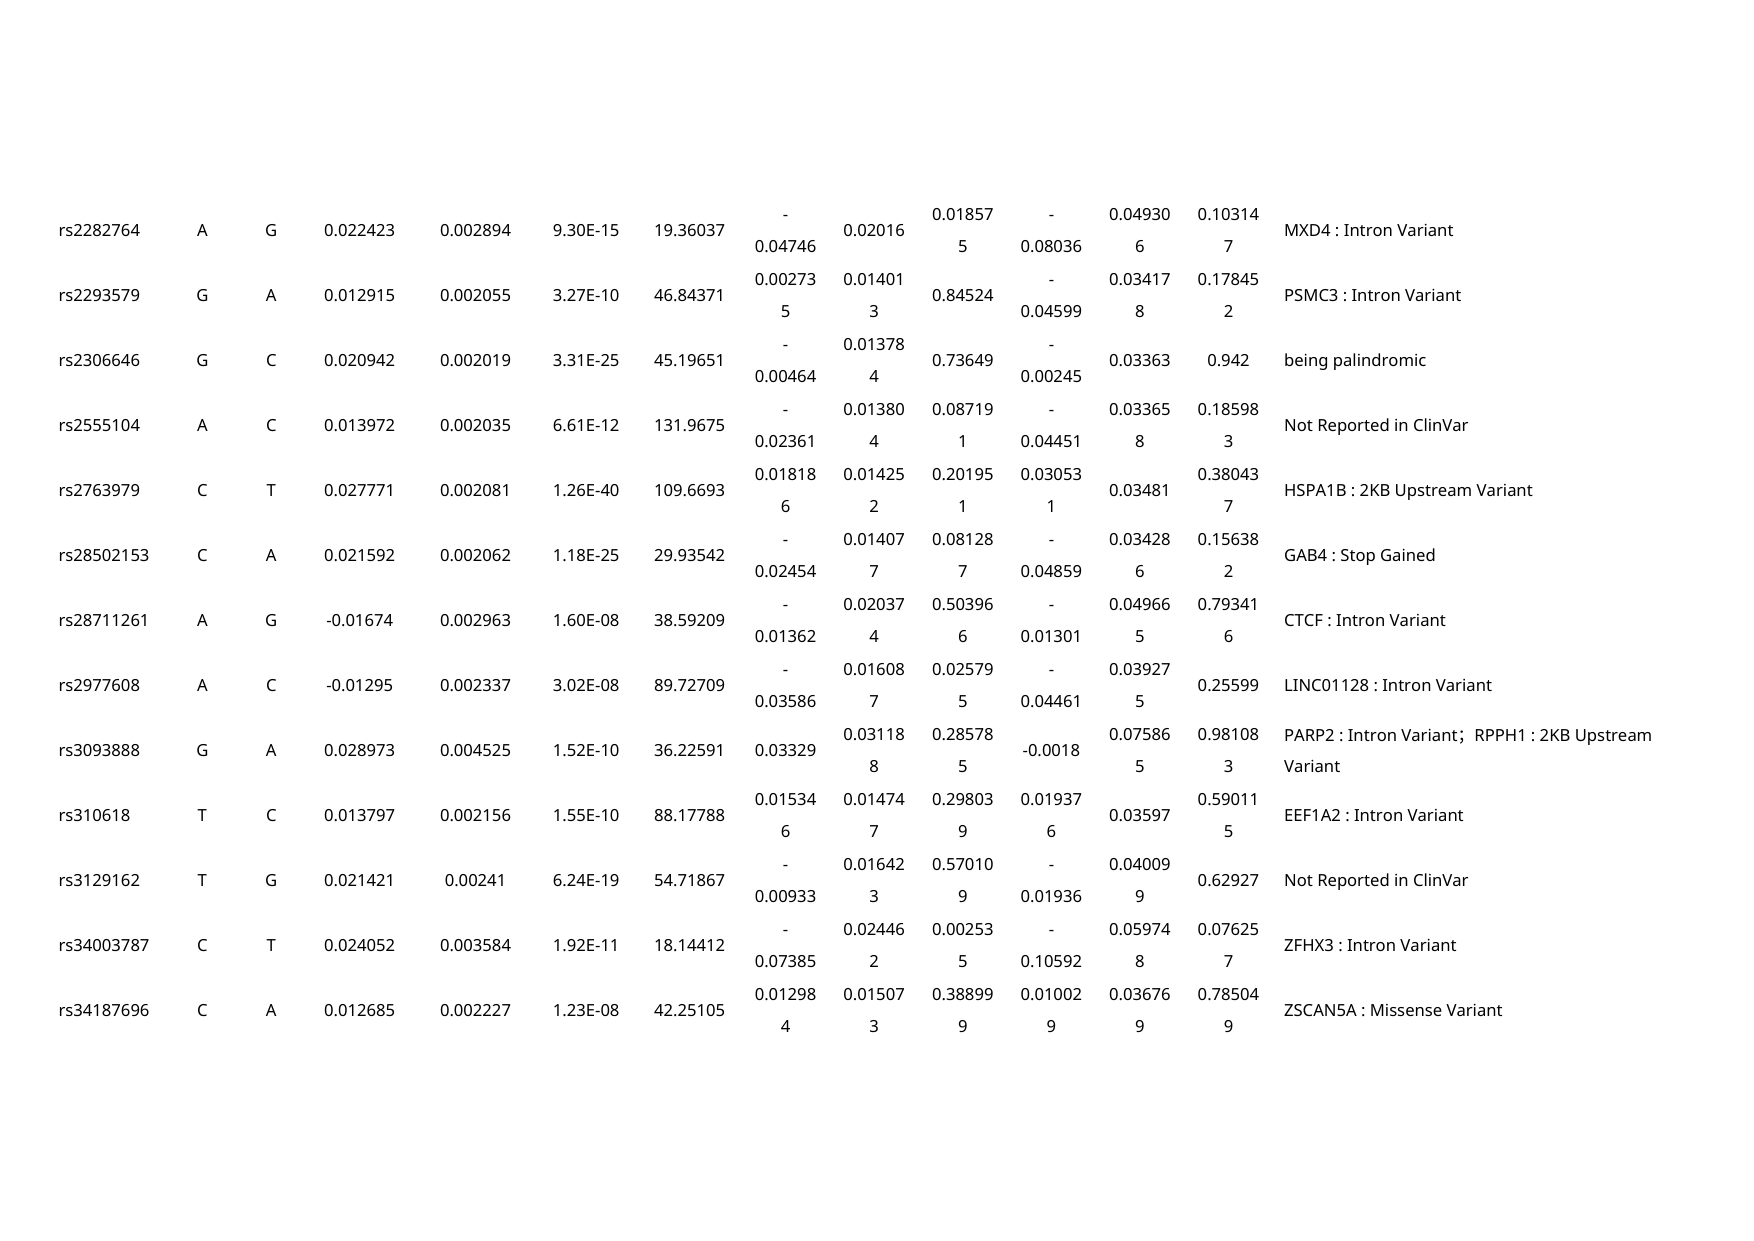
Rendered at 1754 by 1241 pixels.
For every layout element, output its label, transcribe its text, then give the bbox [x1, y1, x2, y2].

table_cell 0.002156 [416, 783, 534, 848]
table_cell EEF1A2 : Intron Variant [1273, 783, 1707, 848]
table_cell 0.002535 [918, 913, 1007, 978]
table_cell G [239, 588, 303, 653]
table_cell being palindromic [1273, 328, 1707, 393]
table_cell -0.01936 [1007, 848, 1096, 913]
table_cell 0.503966 [918, 588, 1007, 653]
table_cell A [239, 263, 303, 328]
table_cell rs310618 [47, 783, 165, 848]
table_cell 38.59209 [638, 588, 741, 653]
table_cell -0.01362 [741, 588, 829, 653]
table_cell -0.00933 [741, 848, 829, 913]
table_cell 0.03363 [1096, 328, 1184, 393]
table_cell 0.027771 [303, 458, 416, 523]
table_cell G [165, 328, 239, 393]
table_cell 0.021421 [303, 848, 416, 913]
table_cell 1.52E-10 [534, 718, 638, 783]
table_cell A [165, 393, 239, 458]
table_cell 0.016423 [830, 848, 918, 913]
table_cell 0.012984 [741, 978, 829, 1043]
table_cell rs2763979 [47, 458, 165, 523]
table_cell HSPA1B : 2KB Upstream Variant [1273, 458, 1707, 523]
table_cell 3.02E-08 [534, 653, 638, 718]
table_cell 0.024052 [303, 913, 416, 978]
table_cell 0.942 [1184, 328, 1273, 393]
table_cell 0.012915 [303, 263, 416, 328]
table_cell 0.016087 [830, 653, 918, 718]
table_cell 0.03597 [1096, 783, 1184, 848]
table_cell 0.002337 [416, 653, 534, 718]
table_cell G [239, 198, 303, 263]
table_cell -0.00245 [1007, 328, 1096, 393]
table_cell 0.081287 [918, 523, 1007, 588]
table_cell CTCF : Intron Variant [1273, 588, 1707, 653]
table_cell 6.61E-12 [534, 393, 638, 458]
table_cell 0.004525 [416, 718, 534, 783]
table_cell -0.10592 [1007, 913, 1096, 978]
table_cell 54.71867 [638, 848, 741, 913]
table_cell rs2293579 [47, 263, 165, 328]
table_cell 0.034286 [1096, 523, 1184, 588]
table_cell 0.185983 [1184, 393, 1273, 458]
table_cell 19.36037 [638, 198, 741, 263]
table_cell 0.034178 [1096, 263, 1184, 328]
table_cell 0.014013 [830, 263, 918, 328]
table_cell -0.04746 [741, 198, 829, 263]
table_cell 0.013784 [830, 328, 918, 393]
table_cell -0.01674 [303, 588, 416, 653]
table_cell 131.9675 [638, 393, 741, 458]
table_cell -0.04859 [1007, 523, 1096, 588]
table_cell 0.590115 [1184, 783, 1273, 848]
table_cell 0.012685 [303, 978, 416, 1043]
table_cell -0.04599 [1007, 263, 1096, 328]
table_cell 0.785049 [1184, 978, 1273, 1043]
table_cell 0.002062 [416, 523, 534, 588]
table_cell C [165, 913, 239, 978]
table_cell PARP2 : Intron Variant；RPPH1 : 2KB Upstream Variant [1273, 718, 1707, 783]
table_cell 0.103147 [1184, 198, 1273, 263]
table_cell 0.002227 [416, 978, 534, 1043]
table_cell rs2555104 [47, 393, 165, 458]
table_cell 42.25105 [638, 978, 741, 1043]
table_cell -0.00464 [741, 328, 829, 393]
table_cell -0.04451 [1007, 393, 1096, 458]
table_cell rs2282764 [47, 198, 165, 263]
table_cell 0.024462 [830, 913, 918, 978]
table_cell rs3093888 [47, 718, 165, 783]
table_cell 0.020374 [830, 588, 918, 653]
table_cell 0.021592 [303, 523, 416, 588]
table_cell 36.22591 [638, 718, 741, 783]
table_cell rs2306646 [47, 328, 165, 393]
table_cell C [165, 978, 239, 1043]
table_cell LINC01128 : Intron Variant [1273, 653, 1707, 718]
table_cell 0.298039 [918, 783, 1007, 848]
table_cell 109.6693 [638, 458, 741, 523]
table_cell 0.075865 [1096, 718, 1184, 783]
table_cell C [239, 328, 303, 393]
table_cell 0.022423 [303, 198, 416, 263]
table_cell -0.01295 [303, 653, 416, 718]
table_cell 0.039275 [1096, 653, 1184, 718]
table_cell C [239, 783, 303, 848]
table_cell G [165, 718, 239, 783]
table_cell 0.03481 [1096, 458, 1184, 523]
table_cell Not Reported in ClinVar [1273, 393, 1707, 458]
table_cell 0.019376 [1007, 783, 1096, 848]
table_cell 29.93542 [638, 523, 741, 588]
table_cell 1.55E-10 [534, 783, 638, 848]
table_cell 0.014747 [830, 783, 918, 848]
table_cell 0.02016 [830, 198, 918, 263]
table_cell 0.84524 [918, 263, 1007, 328]
table_cell 0.388999 [918, 978, 1007, 1043]
table_cell 0.015073 [830, 978, 918, 1043]
table_cell 0.002081 [416, 458, 534, 523]
table_cell rs2977608 [47, 653, 165, 718]
table_cell T [239, 458, 303, 523]
table_cell 0.049306 [1096, 198, 1184, 263]
table_cell 0.036769 [1096, 978, 1184, 1043]
table_cell 0.030531 [1007, 458, 1096, 523]
table_cell T [239, 913, 303, 978]
table_cell -0.08036 [1007, 198, 1096, 263]
table_cell 0.570109 [918, 848, 1007, 913]
table_cell 0.002894 [416, 198, 534, 263]
table_cell -0.03586 [741, 653, 829, 718]
table_cell 0.380437 [1184, 458, 1273, 523]
table_cell A [239, 718, 303, 783]
table_cell A [165, 198, 239, 263]
table_cell A [165, 588, 239, 653]
table_cell 0.002735 [741, 263, 829, 328]
table_cell A [165, 653, 239, 718]
table_cell 0.00241 [416, 848, 534, 913]
table_cell GAB4 : Stop Gained [1273, 523, 1707, 588]
table_cell A [239, 523, 303, 588]
table_cell 0.285785 [918, 718, 1007, 783]
table_cell 0.033658 [1096, 393, 1184, 458]
table_cell 0.040099 [1096, 848, 1184, 913]
table_cell 88.17788 [638, 783, 741, 848]
table_cell 0.025795 [918, 653, 1007, 718]
table_cell 1.26E-40 [534, 458, 638, 523]
table_cell 1.23E-08 [534, 978, 638, 1043]
table_cell 0.020942 [303, 328, 416, 393]
table_cell 46.84371 [638, 263, 741, 328]
table_cell -0.04461 [1007, 653, 1096, 718]
table_cell 0.015346 [741, 783, 829, 848]
table_cell 0.014077 [830, 523, 918, 588]
table_cell 3.27E-10 [534, 263, 638, 328]
table_cell G [165, 263, 239, 328]
table_cell 0.013804 [830, 393, 918, 458]
table_cell -0.0018 [1007, 718, 1096, 783]
table_cell 0.201951 [918, 458, 1007, 523]
table_cell 0.156382 [1184, 523, 1273, 588]
table_cell 0.62927 [1184, 848, 1273, 913]
table_cell ZFHX3 : Intron Variant [1273, 913, 1707, 978]
table_cell 6.24E-19 [534, 848, 638, 913]
table_cell rs28502153 [47, 523, 165, 588]
table_cell 3.31E-25 [534, 328, 638, 393]
table_cell 0.25599 [1184, 653, 1273, 718]
table_cell 0.73649 [918, 328, 1007, 393]
table_cell 9.30E-15 [534, 198, 638, 263]
table_cell 1.60E-08 [534, 588, 638, 653]
table_cell MXD4 : Intron Variant [1273, 198, 1707, 263]
table_cell 0.013797 [303, 783, 416, 848]
table_cell C [165, 458, 239, 523]
table_cell 0.002019 [416, 328, 534, 393]
table_cell 0.03329 [741, 718, 829, 783]
table_cell G [239, 848, 303, 913]
table_cell 18.14412 [638, 913, 741, 978]
table_cell -0.02361 [741, 393, 829, 458]
table_cell Not Reported in ClinVar [1273, 848, 1707, 913]
table_cell T [165, 848, 239, 913]
table_cell 1.92E-11 [534, 913, 638, 978]
table_cell 0.087191 [918, 393, 1007, 458]
table_cell 0.031188 [830, 718, 918, 783]
table_cell 1.18E-25 [534, 523, 638, 588]
table_cell 0.013972 [303, 393, 416, 458]
table_cell -0.07385 [741, 913, 829, 978]
table_cell 0.076257 [1184, 913, 1273, 978]
table_cell rs28711261 [47, 588, 165, 653]
table_cell A [239, 978, 303, 1043]
table_cell 0.010029 [1007, 978, 1096, 1043]
table_cell PSMC3 : Intron Variant [1273, 263, 1707, 328]
table_cell C [239, 653, 303, 718]
table_cell C [165, 523, 239, 588]
table_cell 0.002035 [416, 393, 534, 458]
table_cell -0.01301 [1007, 588, 1096, 653]
table_cell rs34003787 [47, 913, 165, 978]
table_cell 0.002963 [416, 588, 534, 653]
table_cell -0.02454 [741, 523, 829, 588]
table_cell 45.19651 [638, 328, 741, 393]
table_cell 0.014252 [830, 458, 918, 523]
table_cell 0.793416 [1184, 588, 1273, 653]
table_cell 0.018186 [741, 458, 829, 523]
table_cell 0.003584 [416, 913, 534, 978]
table_cell C [239, 393, 303, 458]
table_cell 0.028973 [303, 718, 416, 783]
table_cell 0.178452 [1184, 263, 1273, 328]
table_cell 89.72709 [638, 653, 741, 718]
table_cell 0.002055 [416, 263, 534, 328]
table_cell 0.018575 [918, 198, 1007, 263]
table_cell T [165, 783, 239, 848]
table_cell 0.049665 [1096, 588, 1184, 653]
table_cell rs3129162 [47, 848, 165, 913]
table_cell ZSCAN5A : Missense Variant [1273, 978, 1707, 1043]
table_cell 0.981083 [1184, 718, 1273, 783]
table_cell 0.059748 [1096, 913, 1184, 978]
table_cell rs34187696 [47, 978, 165, 1043]
